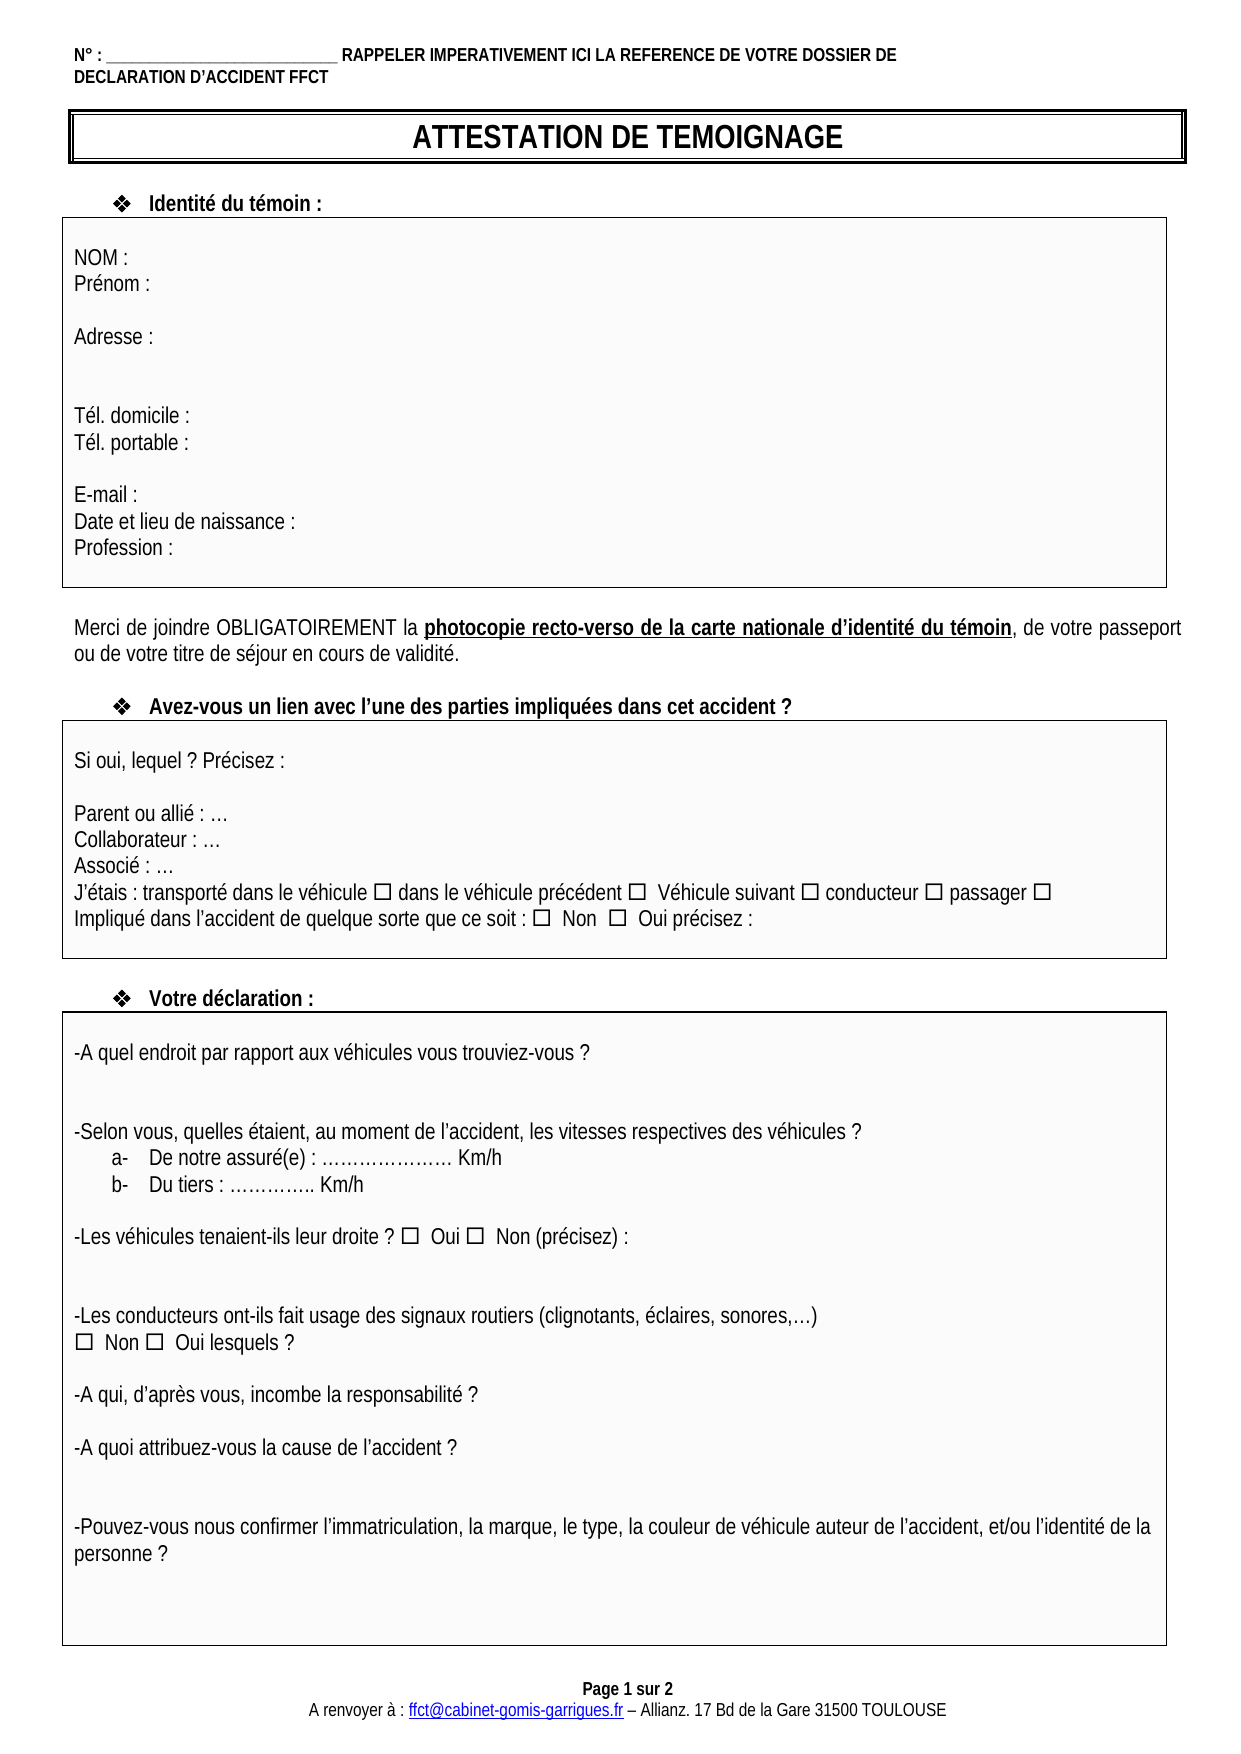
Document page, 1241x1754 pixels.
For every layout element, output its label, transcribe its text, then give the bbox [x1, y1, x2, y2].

table_header NOM : Prénom : Adresse : Tél. domicile : Tél. portable : E-mail : Date et lieu de naissance : Profession : [63, 218, 1166, 587]
list Avez-vous un lien avec l’une des parties impliquées dans cet accident ? [111, 693, 1181, 719]
list Votre déclaration : [111, 985, 1181, 1011]
table_header Si oui, lequel ? Précisez : Parent ou allié : … Collaborateur : … Associé : … J’étais : transporté dans le véhicule dans le véhicule précédent Véhicule suivant conducteur passager Impliqué dans l’accident de quelque sorte que ce soit : Non Oui précisez : [63, 721, 1166, 958]
text Merci de joindre OBLIGATOIREMENT la photocopie recto-verso de la carte nationale d’identité du témoin, de votre passeport ou de votre titre de séjour en cours de validité. [74, 614, 1181, 667]
text ATTESTATION DE TEMOIGNAGE [74, 115, 1181, 158]
table_header -A quel endroit par rapport aux véhicules vous trouviez-vous ? -Selon vous, quelles étaient, au moment de l’accident, les vitesses respectives des véhicules ? De notre assuré(e) : ………………… Km/h Du tiers : ………….. Km/h -Les véhicules tenaient-ils leur droite ? Oui Non (précisez) : -Les conducteurs ont-ils fait usage des signaux routiers (clignotants, éclaires, sonores,…) Non Oui lesquels ? -A qui, d’après vous, incombe la responsabilité ? -A quoi attribuez-vous la cause de l’accident ? -Pouvez-vous nous confirmer l’immatriculation, la marque, le type, la couleur de véhicule auteur de l’accident, et/ou l’identité de la personne ? [63, 1013, 1166, 1645]
list Identité du témoin : [111, 190, 1181, 217]
